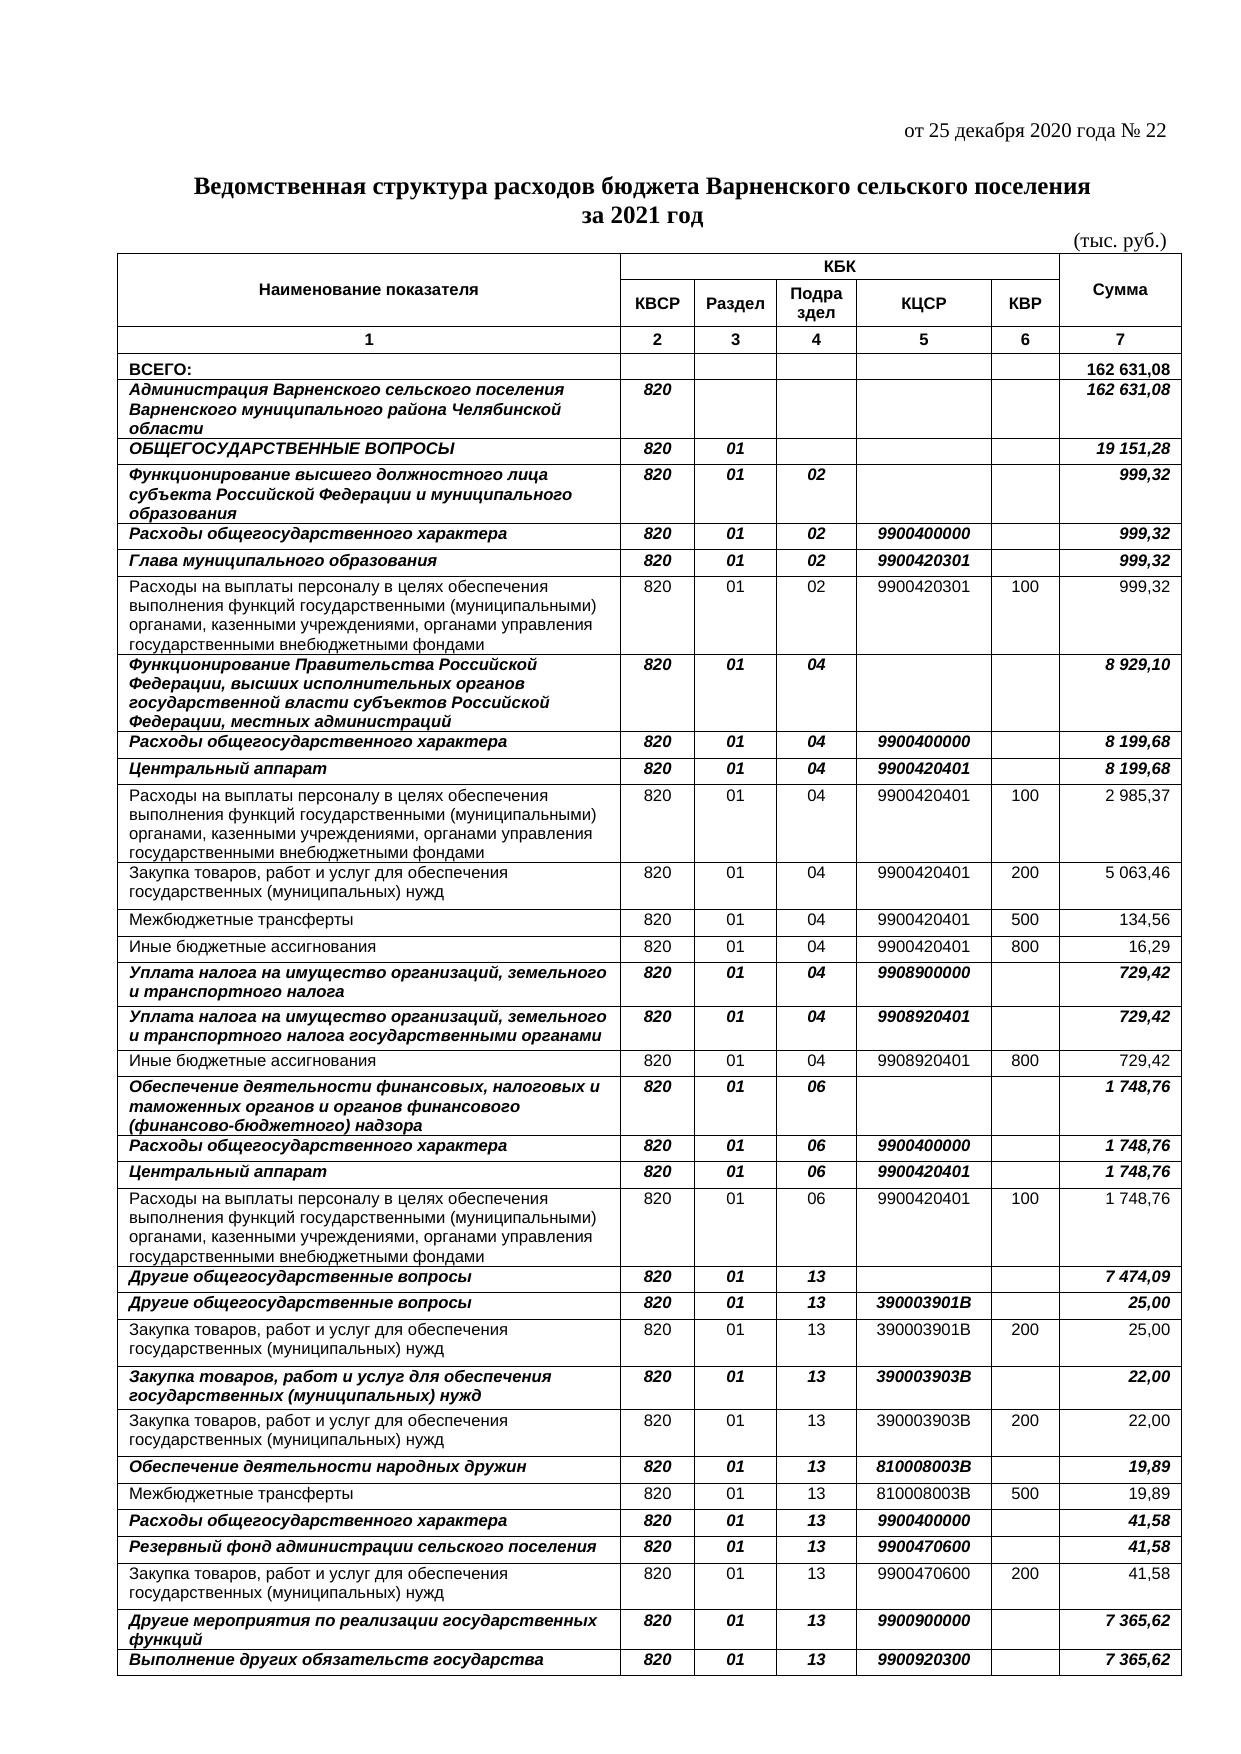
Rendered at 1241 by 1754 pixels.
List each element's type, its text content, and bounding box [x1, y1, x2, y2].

table_cell 162 631,08 [1060, 380, 1181, 438]
table_cell 01 [695, 1564, 776, 1609]
table_cell 200 [992, 863, 1059, 909]
table_cell [857, 439, 991, 464]
table_cell 999,32 [1060, 550, 1181, 576]
table_cell 04 [777, 1051, 856, 1076]
table_cell [992, 963, 1059, 1006]
table_cell КЦСР [857, 280, 991, 326]
table_cell Закупка товаров, работ и услуг для обеспечения государственных (муниципальных) нужд [118, 863, 620, 909]
table_cell 01 [695, 1293, 776, 1319]
table_cell 9900420401 [857, 937, 991, 962]
table_cell 9900420401 [857, 1189, 991, 1266]
table_cell [992, 655, 1059, 731]
table_cell 01 [695, 1537, 776, 1562]
table_cell [992, 1136, 1059, 1161]
table_cell [992, 1162, 1059, 1188]
table_cell [992, 1610, 1059, 1649]
table_cell 9900420401 [857, 785, 991, 862]
table_cell Подраздел [777, 280, 856, 326]
table_cell 13 [777, 1320, 856, 1366]
table_cell 729,42 [1060, 1007, 1181, 1049]
table_cell 7 474,09 [1060, 1267, 1181, 1292]
table_cell Другие общегосударственные вопросы [118, 1267, 620, 1292]
table_cell 13 [777, 1457, 856, 1483]
table_cell 500 [992, 1484, 1059, 1509]
table_cell 41,58 [1060, 1564, 1181, 1609]
table_cell Выполнение других обязательств государства [118, 1650, 620, 1675]
table_cell 820 [621, 1136, 694, 1161]
table_cell 820 [621, 759, 694, 784]
table_cell 01 [695, 1007, 776, 1049]
table_cell 820 [621, 1564, 694, 1609]
table_cell Центральный аппарат [118, 1162, 620, 1188]
table_cell 820 [621, 1162, 694, 1188]
table_cell 9900470600 [857, 1537, 991, 1562]
table_cell 01 [695, 524, 776, 549]
table_cell 9900420401 [857, 759, 991, 784]
table_cell 820 [621, 577, 694, 653]
table_cell 04 [777, 1007, 856, 1049]
table_cell 820 [621, 1007, 694, 1049]
table_cell Резервный фонд администрации сельского поселения [118, 1537, 620, 1562]
table_cell 6 [992, 327, 1059, 352]
table_cell 9900400000 [857, 1510, 991, 1536]
table_cell 01 [695, 732, 776, 758]
table_cell 06 [777, 1077, 856, 1135]
table_cell 390003901В [857, 1293, 991, 1319]
table_cell [992, 732, 1059, 758]
table_cell [857, 465, 991, 523]
table_cell 820 [621, 524, 694, 549]
table_cell 800 [992, 1051, 1059, 1076]
table_cell Расходы общегосударственного характера [118, 732, 620, 758]
table_cell 9900400000 [857, 524, 991, 549]
table_cell 999,32 [1060, 524, 1181, 549]
table_cell 02 [777, 577, 856, 653]
table_cell 100 [992, 577, 1059, 653]
table_cell [857, 380, 991, 438]
table_cell 01 [695, 1650, 776, 1675]
table_cell 810008003В [857, 1484, 991, 1509]
table_cell 01 [695, 1367, 776, 1409]
table_cell [992, 524, 1059, 549]
table_cell Другие общегосударственные вопросы [118, 1293, 620, 1319]
table_cell 100 [992, 1189, 1059, 1266]
table_cell ОБЩЕГОСУДАРСТВЕННЫЕ ВОПРОСЫ [118, 439, 620, 464]
table_cell Закупка товаров, работ и услуг для обеспечения государственных (муниципальных) нужд [118, 1410, 620, 1456]
table_cell 13 [777, 1484, 856, 1509]
table_cell 13 [777, 1650, 856, 1675]
table_cell 01 [695, 655, 776, 731]
table_cell 41,58 [1060, 1537, 1181, 1562]
table_cell 1 748,76 [1060, 1162, 1181, 1188]
table_cell Администрация Варненского сельского поселения Варненского муниципального района Челябинской области [118, 380, 620, 438]
table_cell КВР [992, 280, 1059, 326]
table_cell 7 365,62 [1060, 1650, 1181, 1675]
table_cell 729,42 [1060, 963, 1181, 1006]
table_cell 25,00 [1060, 1320, 1181, 1366]
table_cell 01 [695, 1510, 776, 1536]
table_cell 01 [695, 465, 776, 523]
table_cell 9900900000 [857, 1610, 991, 1649]
table_cell 13 [777, 1410, 856, 1456]
table_cell Функционирование Правительства Российской Федерации, высших исполнительных органов государственной власти субъектов Российской Федерации, местных администраций [118, 655, 620, 731]
table_cell 04 [777, 785, 856, 862]
table_cell [992, 1537, 1059, 1562]
table_cell [992, 1007, 1059, 1049]
table_cell 25,00 [1060, 1293, 1181, 1319]
table_cell [992, 1293, 1059, 1319]
table_cell [992, 1077, 1059, 1135]
table_cell [857, 1267, 991, 1292]
table_cell 7 [1060, 327, 1181, 352]
table_cell 01 [695, 1457, 776, 1483]
table_cell 2 985,37 [1060, 785, 1181, 862]
table_cell [777, 354, 856, 379]
table_cell 820 [621, 937, 694, 962]
table_cell 13 [777, 1537, 856, 1562]
table_cell 820 [621, 1484, 694, 1509]
table_cell 9900420401 [857, 1162, 991, 1188]
table_cell 820 [621, 1051, 694, 1076]
table_cell 1 748,76 [1060, 1136, 1181, 1161]
table_cell Закупка товаров, работ и услуг для обеспечения государственных (муниципальных) нужд [118, 1320, 620, 1366]
table_cell 01 [695, 1484, 776, 1509]
table_cell 1 [118, 327, 620, 352]
table_cell 13 [777, 1293, 856, 1319]
table_cell 200 [992, 1410, 1059, 1456]
table_cell [992, 1650, 1059, 1675]
table_cell 01 [695, 1267, 776, 1292]
table_cell 02 [777, 524, 856, 549]
table_cell 13 [777, 1510, 856, 1536]
table_cell 22,00 [1060, 1367, 1181, 1409]
table_cell 390003903В [857, 1367, 991, 1409]
table_cell [992, 380, 1059, 438]
table_cell 820 [621, 863, 694, 909]
table_header КБК [621, 254, 1059, 279]
table_cell 9900400000 [857, 732, 991, 758]
table_cell [777, 380, 856, 438]
table_cell 01 [695, 1136, 776, 1161]
table_cell 999,32 [1060, 465, 1181, 523]
table_cell [992, 1510, 1059, 1536]
table_cell Иные бюджетные ассигнования [118, 1051, 620, 1076]
table_cell 04 [777, 759, 856, 784]
table_cell 06 [777, 1189, 856, 1266]
table_cell Расходы общегосударственного характера [118, 524, 620, 549]
table_cell 01 [695, 1410, 776, 1456]
table_cell 820 [621, 1510, 694, 1536]
table_cell 13 [777, 1267, 856, 1292]
table_cell 9900920300 [857, 1650, 991, 1675]
table_cell Другие мероприятия по реализации государственных функций [118, 1610, 620, 1649]
table_cell 820 [621, 1077, 694, 1135]
table_cell [992, 354, 1059, 379]
table_cell 820 [621, 732, 694, 758]
table_cell 04 [777, 937, 856, 962]
table_cell 02 [777, 465, 856, 523]
table_cell 1 748,76 [1060, 1189, 1181, 1266]
table_cell Раздел [695, 280, 776, 326]
table_cell 9900420401 [857, 910, 991, 936]
table_cell 19,89 [1060, 1457, 1181, 1483]
table_cell 820 [621, 1537, 694, 1562]
table_cell 04 [777, 655, 856, 731]
table_cell Иные бюджетные ассигнования [118, 937, 620, 962]
text от 25 декабря 2020 года № 22 [118, 118, 1167, 142]
table_cell Уплата налога на имущество организаций, земельного и транспортного налога государственными органами [118, 1007, 620, 1049]
table_cell 01 [695, 759, 776, 784]
table_cell 820 [621, 1267, 694, 1292]
table_cell 04 [777, 732, 856, 758]
table_cell 8 199,68 [1060, 732, 1181, 758]
table_cell [695, 380, 776, 438]
table_cell 13 [777, 1610, 856, 1649]
table_cell 02 [777, 550, 856, 576]
table_cell 390003901В [857, 1320, 991, 1366]
table_cell 162 631,08 [1060, 354, 1181, 379]
table_cell 9900470600 [857, 1564, 991, 1609]
table_cell 06 [777, 1136, 856, 1161]
table_cell 13 [777, 1564, 856, 1609]
table_cell [992, 550, 1059, 576]
table_cell Расходы общегосударственного характера [118, 1136, 620, 1161]
table_cell 3 [695, 327, 776, 352]
table_cell Функционирование высшего должностного лица субъекта Российской Федерации и муниципального образования [118, 465, 620, 523]
table_cell 5 [857, 327, 991, 352]
table_cell 1 748,76 [1060, 1077, 1181, 1135]
table_cell 04 [777, 910, 856, 936]
table_cell [992, 439, 1059, 464]
table_cell 01 [695, 937, 776, 962]
table_cell 04 [777, 863, 856, 909]
table_cell Обеспечение деятельности народных дружин [118, 1457, 620, 1483]
table_cell [992, 759, 1059, 784]
table_cell 01 [695, 1610, 776, 1649]
table_cell 820 [621, 1610, 694, 1649]
table_cell [621, 354, 694, 379]
table_cell 999,32 [1060, 577, 1181, 653]
text (тыс. руб.) [118, 228, 1167, 252]
table_cell [992, 1457, 1059, 1483]
table_cell 810008003В [857, 1457, 991, 1483]
table_cell 390003903В [857, 1410, 991, 1456]
table_cell [992, 1267, 1059, 1292]
table_cell КВСР [621, 280, 694, 326]
table_cell [992, 1367, 1059, 1409]
table_cell 22,00 [1060, 1410, 1181, 1456]
table_cell 820 [621, 380, 694, 438]
table_cell 134,56 [1060, 910, 1181, 936]
table_cell 2 [621, 327, 694, 352]
table_cell 820 [621, 1293, 694, 1319]
table_cell 7 365,62 [1060, 1610, 1181, 1649]
table_cell 820 [621, 910, 694, 936]
table_cell 01 [695, 910, 776, 936]
table_cell Межбюджетные трансферты [118, 1484, 620, 1509]
table_cell 04 [777, 963, 856, 1006]
table_cell 820 [621, 1457, 694, 1483]
table_cell 9908920401 [857, 1007, 991, 1049]
table_cell 200 [992, 1320, 1059, 1366]
table_cell Межбюджетные трансферты [118, 910, 620, 936]
table_cell 9900400000 [857, 1136, 991, 1161]
table_cell Уплата налога на имущество организаций, земельного и транспортного налога [118, 963, 620, 1006]
table_cell Глава муниципального образования [118, 550, 620, 576]
table_cell 820 [621, 1367, 694, 1409]
table_cell 800 [992, 937, 1059, 962]
table_cell 820 [621, 963, 694, 1006]
table_cell 9908920401 [857, 1051, 991, 1076]
table_cell 01 [695, 785, 776, 862]
table_cell Расходы общегосударственного характера [118, 1510, 620, 1536]
table_cell 9900420301 [857, 577, 991, 653]
table_cell 9900420401 [857, 863, 991, 909]
table_cell 500 [992, 910, 1059, 936]
table_cell 01 [695, 550, 776, 576]
table_cell [992, 465, 1059, 523]
table_header Наименование показателя [118, 254, 620, 326]
table_cell 06 [777, 1162, 856, 1188]
table_cell 01 [695, 1320, 776, 1366]
table_cell [857, 354, 991, 379]
table_cell 01 [695, 863, 776, 909]
table_cell 16,29 [1060, 937, 1181, 962]
table_cell 5 063,46 [1060, 863, 1181, 909]
table_cell 820 [621, 785, 694, 862]
table_cell 19 151,28 [1060, 439, 1181, 464]
table_cell [695, 354, 776, 379]
table_cell [777, 439, 856, 464]
table_cell 820 [621, 1650, 694, 1675]
table_cell 01 [695, 577, 776, 653]
table_cell [857, 1077, 991, 1135]
table_cell Закупка товаров, работ и услуг для обеспечения государственных (муниципальных) нужд [118, 1367, 620, 1409]
table_cell 9900420301 [857, 550, 991, 576]
text Ведомственная структура расходов бюджета Варненского сельского поселения [118, 171, 1167, 200]
table_cell ВСЕГО: [118, 354, 620, 379]
table_cell 13 [777, 1367, 856, 1409]
table_cell 19,89 [1060, 1484, 1181, 1509]
text за 2021 год [118, 200, 1167, 228]
table_cell 200 [992, 1564, 1059, 1609]
table_cell 8 199,68 [1060, 759, 1181, 784]
table_cell 9908900000 [857, 963, 991, 1006]
table_header Сумма [1060, 254, 1181, 326]
table_cell 01 [695, 1077, 776, 1135]
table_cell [118, 1564, 620, 1609]
table_cell 8 929,10 [1060, 655, 1181, 731]
table_cell 729,42 [1060, 1051, 1181, 1076]
table_cell 820 [621, 1320, 694, 1366]
table_cell 41,58 [1060, 1510, 1181, 1536]
table_cell 820 [621, 465, 694, 523]
table_cell 01 [695, 1051, 776, 1076]
table_cell 100 [992, 785, 1059, 862]
table_cell 820 [621, 1189, 694, 1266]
table_cell 01 [695, 1162, 776, 1188]
table_cell 01 [695, 439, 776, 464]
table_cell 4 [777, 327, 856, 352]
table_cell Обеспечение деятельности финансовых, налоговых и таможенных органов и органов финансового (финансово-бюджетного) надзора [118, 1077, 620, 1135]
table_cell 820 [621, 1410, 694, 1456]
table_cell 820 [621, 439, 694, 464]
table_cell 01 [695, 1189, 776, 1266]
table_cell 820 [621, 550, 694, 576]
table_cell Центральный аппарат [118, 759, 620, 784]
table_cell [857, 655, 991, 731]
table_cell 01 [695, 963, 776, 1006]
table_cell 820 [621, 655, 694, 731]
